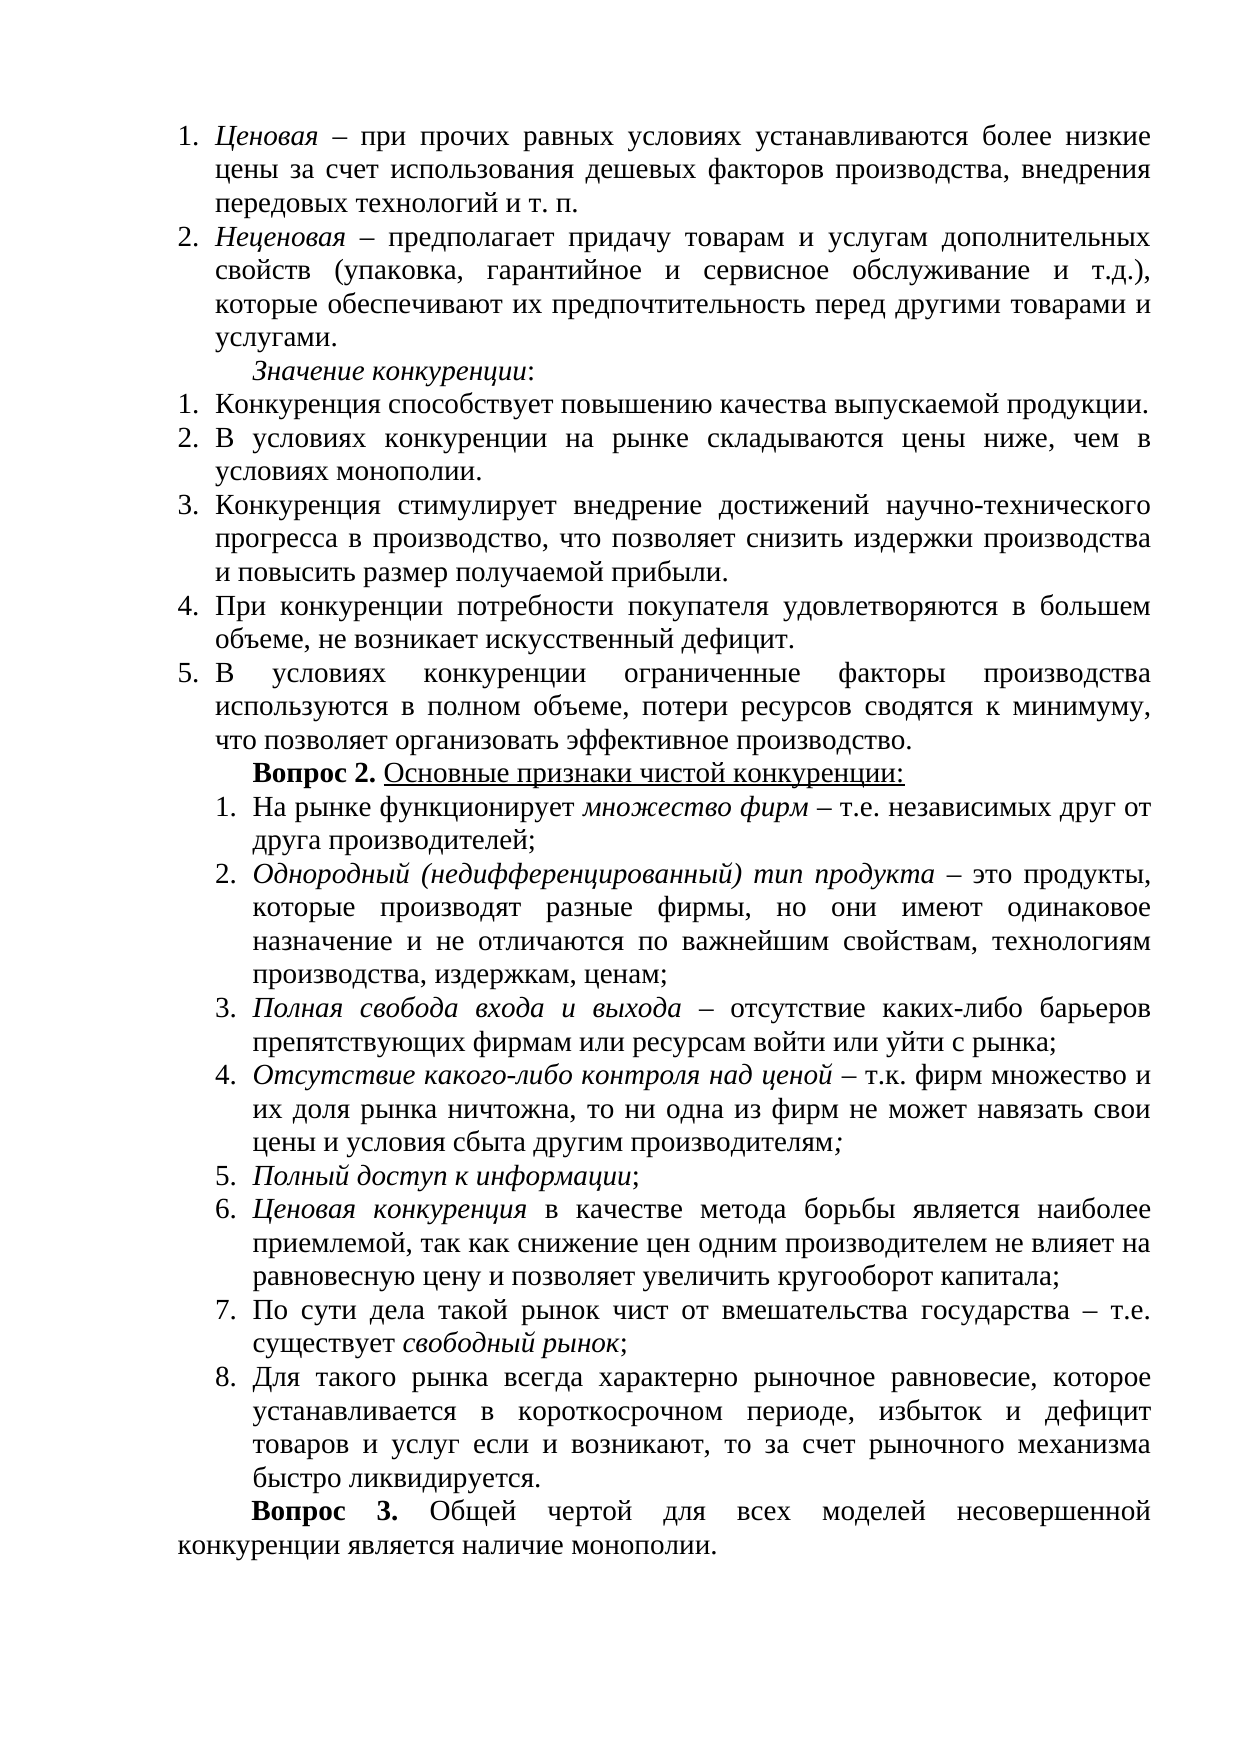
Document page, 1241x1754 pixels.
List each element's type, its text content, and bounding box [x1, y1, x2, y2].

list В условиях конкуренции ограниченные факторы производства используются в полном объеме, потери ресурсов сводятся к минимуму, что позволяет организовать эффективное производство. [177, 655, 1152, 755]
list Ценовая – при прочих равных условиях устанавливаются более низкие цены за счет использования дешевых факторов производства, внедрения передовых технологий и т. п. [177, 118, 1152, 219]
list Полный доступ к информации; [215, 1158, 1152, 1191]
list Полная свобода входа и выхода – отсутствие каких-либо барьеров препятствующих фирмам или ресурсам войти или уйти с рынка; [215, 990, 1152, 1057]
list Отсутствие какого-либо контроля над ценой – т.к. фирм множество и их доля рынка ничтожна, то ни одна из фирм не может навязать свои цены и условия сбыта другим производителям; [215, 1057, 1152, 1158]
list Конкуренция способствует повышению качества выпускаемой продукции. [177, 386, 1152, 420]
list По сути дела такой рынок чист от вмешательства государства – т.е. существует свободный рынок; [215, 1292, 1152, 1359]
text Значение конкуренции: [252, 353, 1152, 386]
list Неценовая – предполагает придачу товарам и услугам дополнительных свойств (упаковка, гарантийное и сервисное обслуживание и т.д.), которые обеспечивают их предпочтительность перед другими товарами и услугами. [177, 219, 1152, 353]
list Конкуренция стимулирует внедрение достижений научно-технического прогресса в производство, что позволяет снизить издержки производства и повысить размер получаемой прибыли. [177, 487, 1152, 588]
list В условиях конкуренции на рынке складываются цены ниже, чем в условиях монополии. [177, 420, 1152, 487]
list На рынке функционирует множество фирм – т.е. независимых друг от друга производителей; [215, 789, 1152, 856]
text Вопрос 3. Общей чертой для всех моделей несовершенной конкуренции является наличие монополии. [177, 1493, 1152, 1560]
list Ценовая конкуренция в качестве метода борьбы является наиболее приемлемой, так как снижение цен одним производителем не влияет на равновесную цену и позволяет увеличить кругооборот капитала; [215, 1191, 1152, 1292]
text Вопрос 2. Основные признаки чистой конкуренции: [177, 755, 1152, 789]
list Однородный (недифференцированный) тип продукта – это продукты, которые производят разные фирмы, но они имеют одинаковое назначение и не отличаются по важнейшим свойствам, технологиям производства, издержкам, ценам; [215, 856, 1152, 990]
list Для такого рынка всегда характерно рыночное равновесие, которое устанавливается в короткосрочном периоде, избыток и дефицит товаров и услуг если и возникают, то за счет рыночного механизма быстро ликвидируется. [215, 1359, 1152, 1493]
list При конкуренции потребности покупателя удовлетворяются в большем объеме, не возникает искусственный дефицит. [177, 588, 1152, 655]
